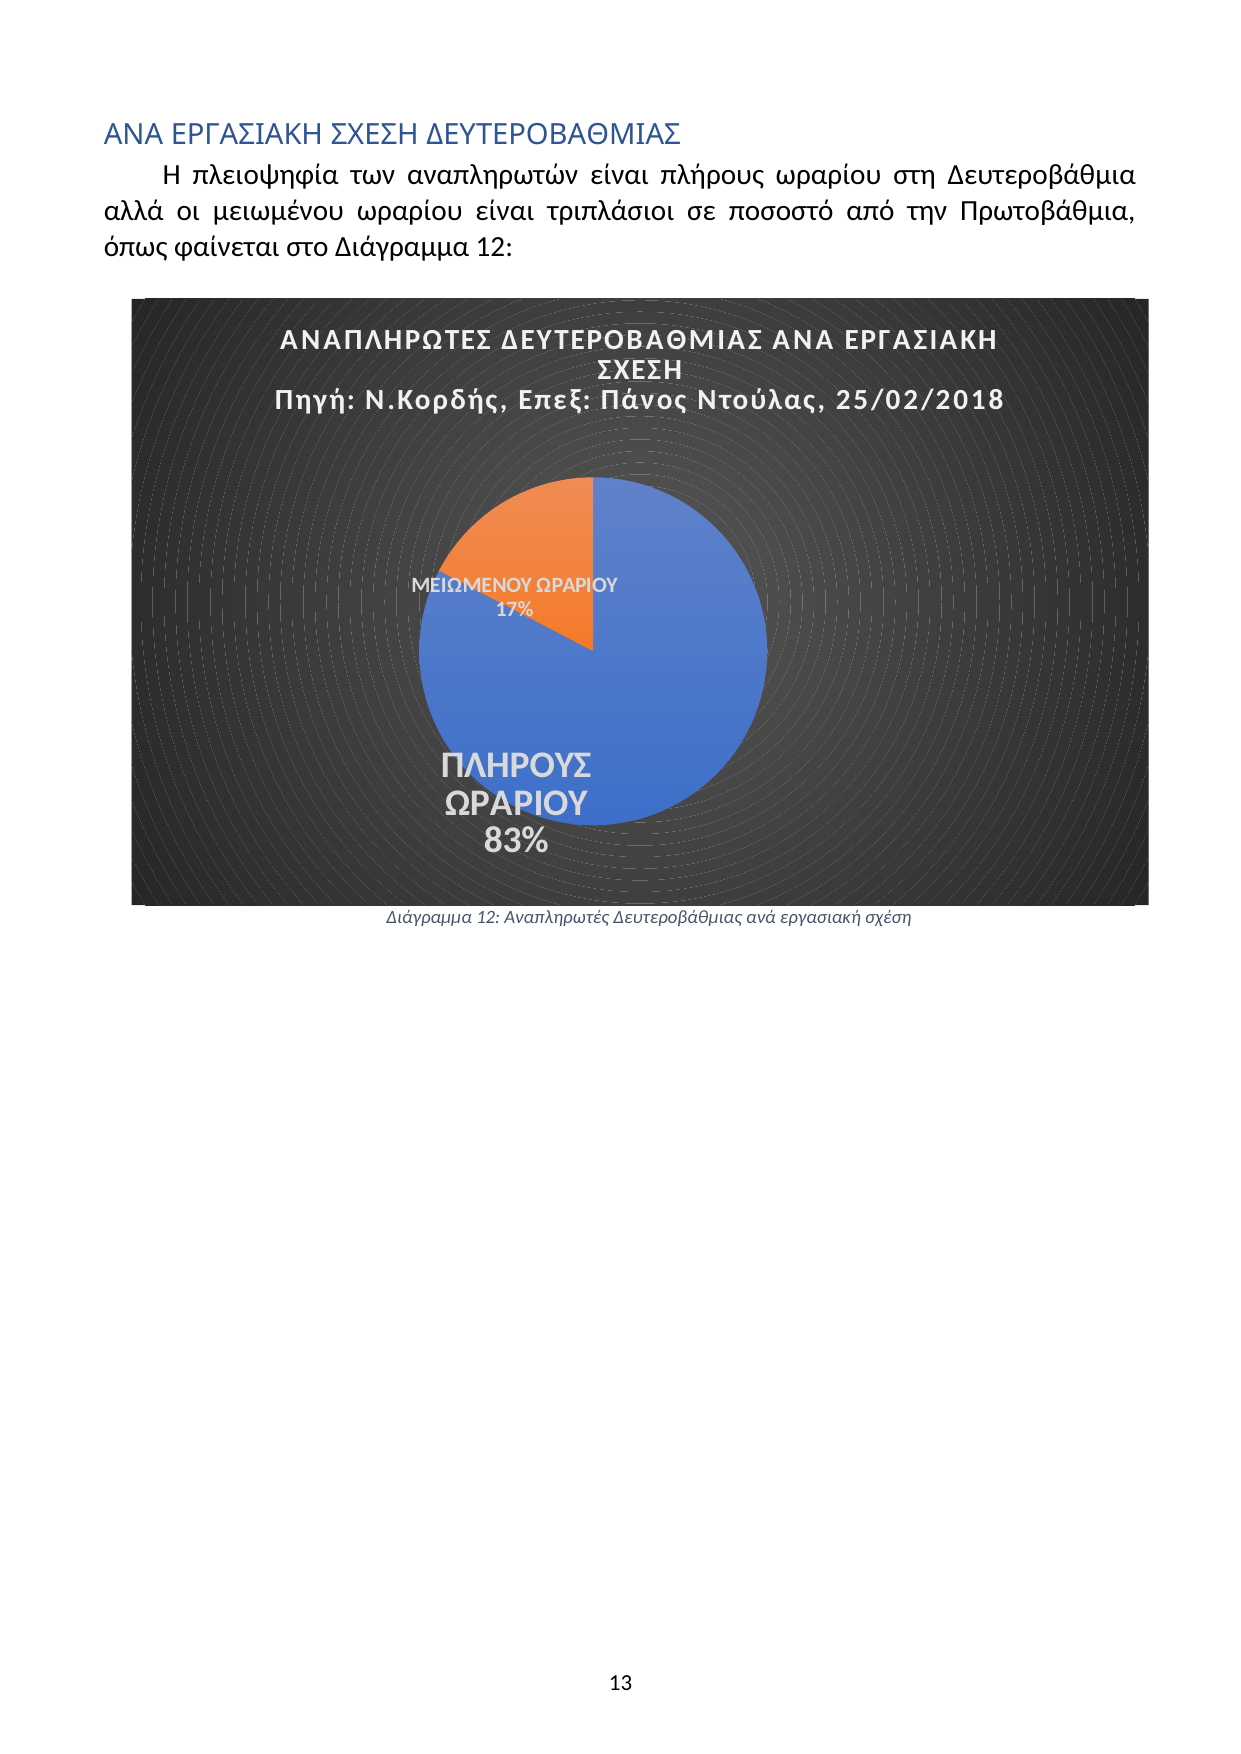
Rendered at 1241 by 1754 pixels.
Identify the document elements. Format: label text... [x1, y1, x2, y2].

subtitle ΑΝΑ ΕΡΓΑΣΙΑΚΗ ΣΧΕΣΗ ΔΕΥΤΕΡΟΒΑΘΜΙΑΣ [103, 114, 1137, 153]
text Η πλειοψηφία των αναπληρωτών είναι πλήρους ωραρίου στη Δευτεροβάθμια αλλά οι μειωμένου ωραρίου είναι τριπλάσιοι σε ποσοστό από την Πρωτοβάθμια, όπως φαίνεται στο Διάγραμμα 12: [103, 156, 1137, 263]
text Διάγραμμα 12: Αναπληρωτές Δευτεροβάθμιας ανά εργασιακή σχέση [103, 905, 1137, 928]
